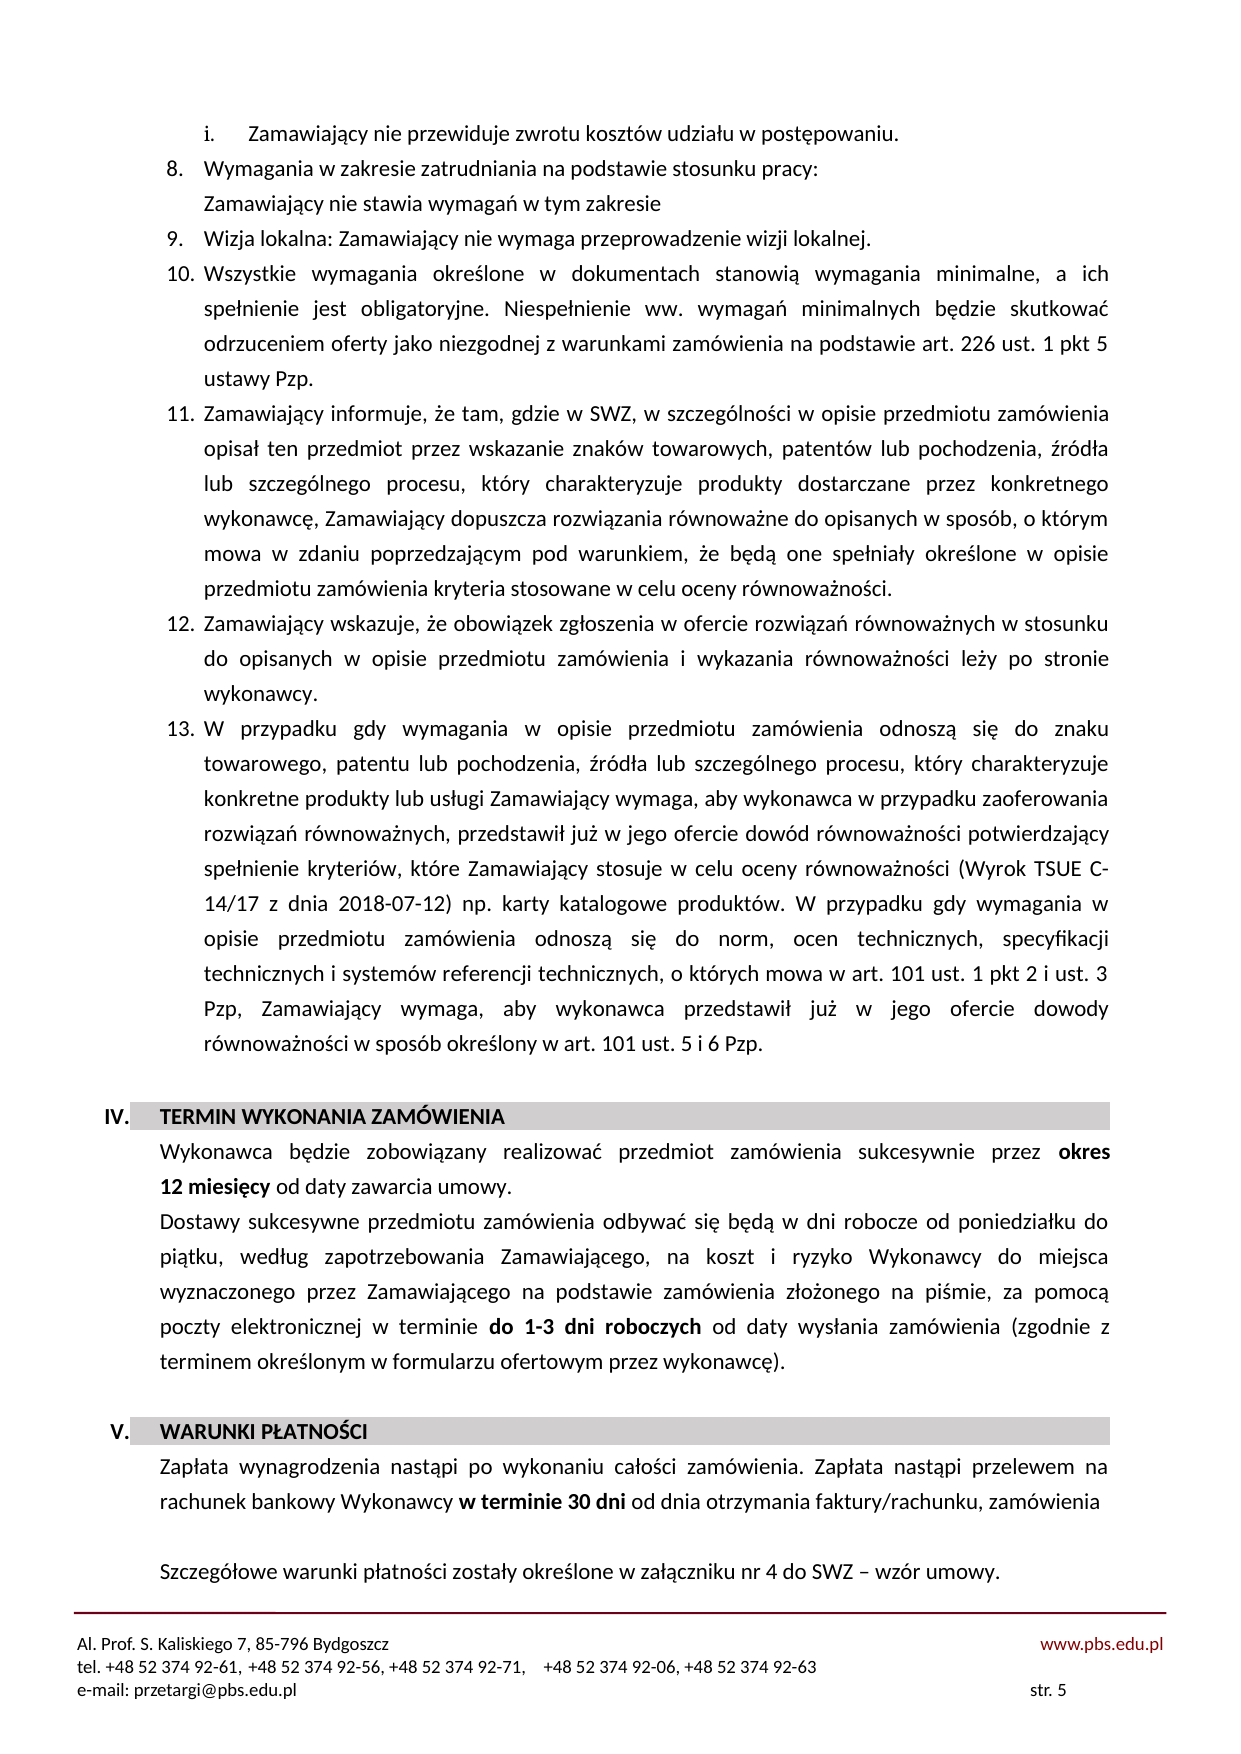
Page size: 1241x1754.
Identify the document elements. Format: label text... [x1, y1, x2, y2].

text Szczegółowe warunki płatności zostały określone w załączniku nr 4 do SWZ – wzór umowy. [159, 1557, 1110, 1585]
text Zapłata wynagrodzenia nastąpi po wykonaniu całości zamówienia. Zapłata nastąpi przelewem na rachunek bankowy Wykonawcy w terminie 30 dni od dnia otrzymania faktury/rachunku, zamówienia [159, 1452, 1110, 1515]
list Wszystkie wymagania określone w dokumentach stanowią wymagania minimalne, a ich spełnienie jest obligatoryjne. Niespełnienie ww. wymagań minimalnych będzie skutkować odrzuceniem oferty jako niezgodnej z warunkami zamówienia na podstawie art. 226 ust. 1 pkt 5 ustawy Pzp. [166, 259, 1110, 392]
text Zamawiający nie stawia wymagań w tym zakresie [204, 189, 1110, 217]
text Dostawy sukcesywne przedmiotu zamówienia odbywać się będą w dni robocze od poniedziałku do piątku, według zapotrzebowania Zamawiającego, na koszt i ryzyko Wykonawcy do miejsca wyznaczonego przez Zamawiającego na podstawie zamówienia złożonego na piśmie, za pomocą poczty elektronicznej w terminie do 1-3 dni roboczych od daty wysłania zamówienia (zgodnie z terminem określonym w formularzu ofertowym przez wykonawcę). [159, 1207, 1110, 1375]
list TERMIN WYKONANIA ZAMÓWIENIA [130, 1102, 1110, 1130]
list Wizja lokalna: Zamawiający nie wymaga przeprowadzenie wizji lokalnej. [166, 224, 1110, 252]
list WARUNKI PŁATNOŚCI [130, 1417, 1110, 1445]
list Zamawiający nie przewiduje zwrotu kosztów udziału w postępowaniu. [204, 119, 1110, 147]
list Zamawiający informuje, że tam, gdzie w SWZ, w szczególności w opisie przedmiotu zamówienia opisał ten przedmiot przez wskazanie znaków towarowych, patentów lub pochodzenia, źródła lub szczególnego procesu, który charakteryzuje produkty dostarczane przez konkretnego wykonawcę, Zamawiający dopuszcza rozwiązania równoważne do opisanych w sposób, o którym mowa w zdaniu poprzedzającym pod warunkiem, że będą one spełniały określone w opisie przedmiotu zamówienia kryteria stosowane w celu oceny równoważności. [166, 399, 1110, 602]
list Wymagania w zakresie zatrudniania na podstawie stosunku pracy: [166, 154, 1110, 182]
list W przypadku gdy wymagania w opisie przedmiotu zamówienia odnoszą się do znaku towarowego, patentu lub pochodzenia, źródła lub szczególnego procesu, który charakteryzuje konkretne produkty lub usługi Zamawiający wymaga, aby wykonawca w przypadku zaoferowania rozwiązań równoważnych, przedstawił już w jego ofercie dowód równoważności potwierdzający spełnienie kryteriów, które Zamawiający stosuje w celu oceny równoważności (Wyrok TSUE C-14/17 z dnia 2018-07-12) np. karty katalogowe produktów. W przypadku gdy wymagania w opisie przedmiotu zamówienia odnoszą się do norm, ocen technicznych, specyfikacji technicznych i systemów referencji technicznych, o których mowa w art. 101 ust. 1 pkt 2 i ust. 3 Pzp, Zamawiający wymaga, aby wykonawca przedstawił już w jego ofercie dowody równoważności w sposób określony w art. 101 ust. 5 i 6 Pzp. [166, 714, 1110, 1057]
text Wykonawca będzie zobowiązany realizować przedmiot zamówienia sukcesywnie przez okres 12 miesięcy od daty zawarcia umowy. [159, 1137, 1110, 1200]
list Zamawiający wskazuje, że obowiązek zgłoszenia w ofercie rozwiązań równoważnych w stosunku do opisanych w opisie przedmiotu zamówienia i wykazania równoważności leży po stronie wykonawcy. [166, 609, 1110, 707]
